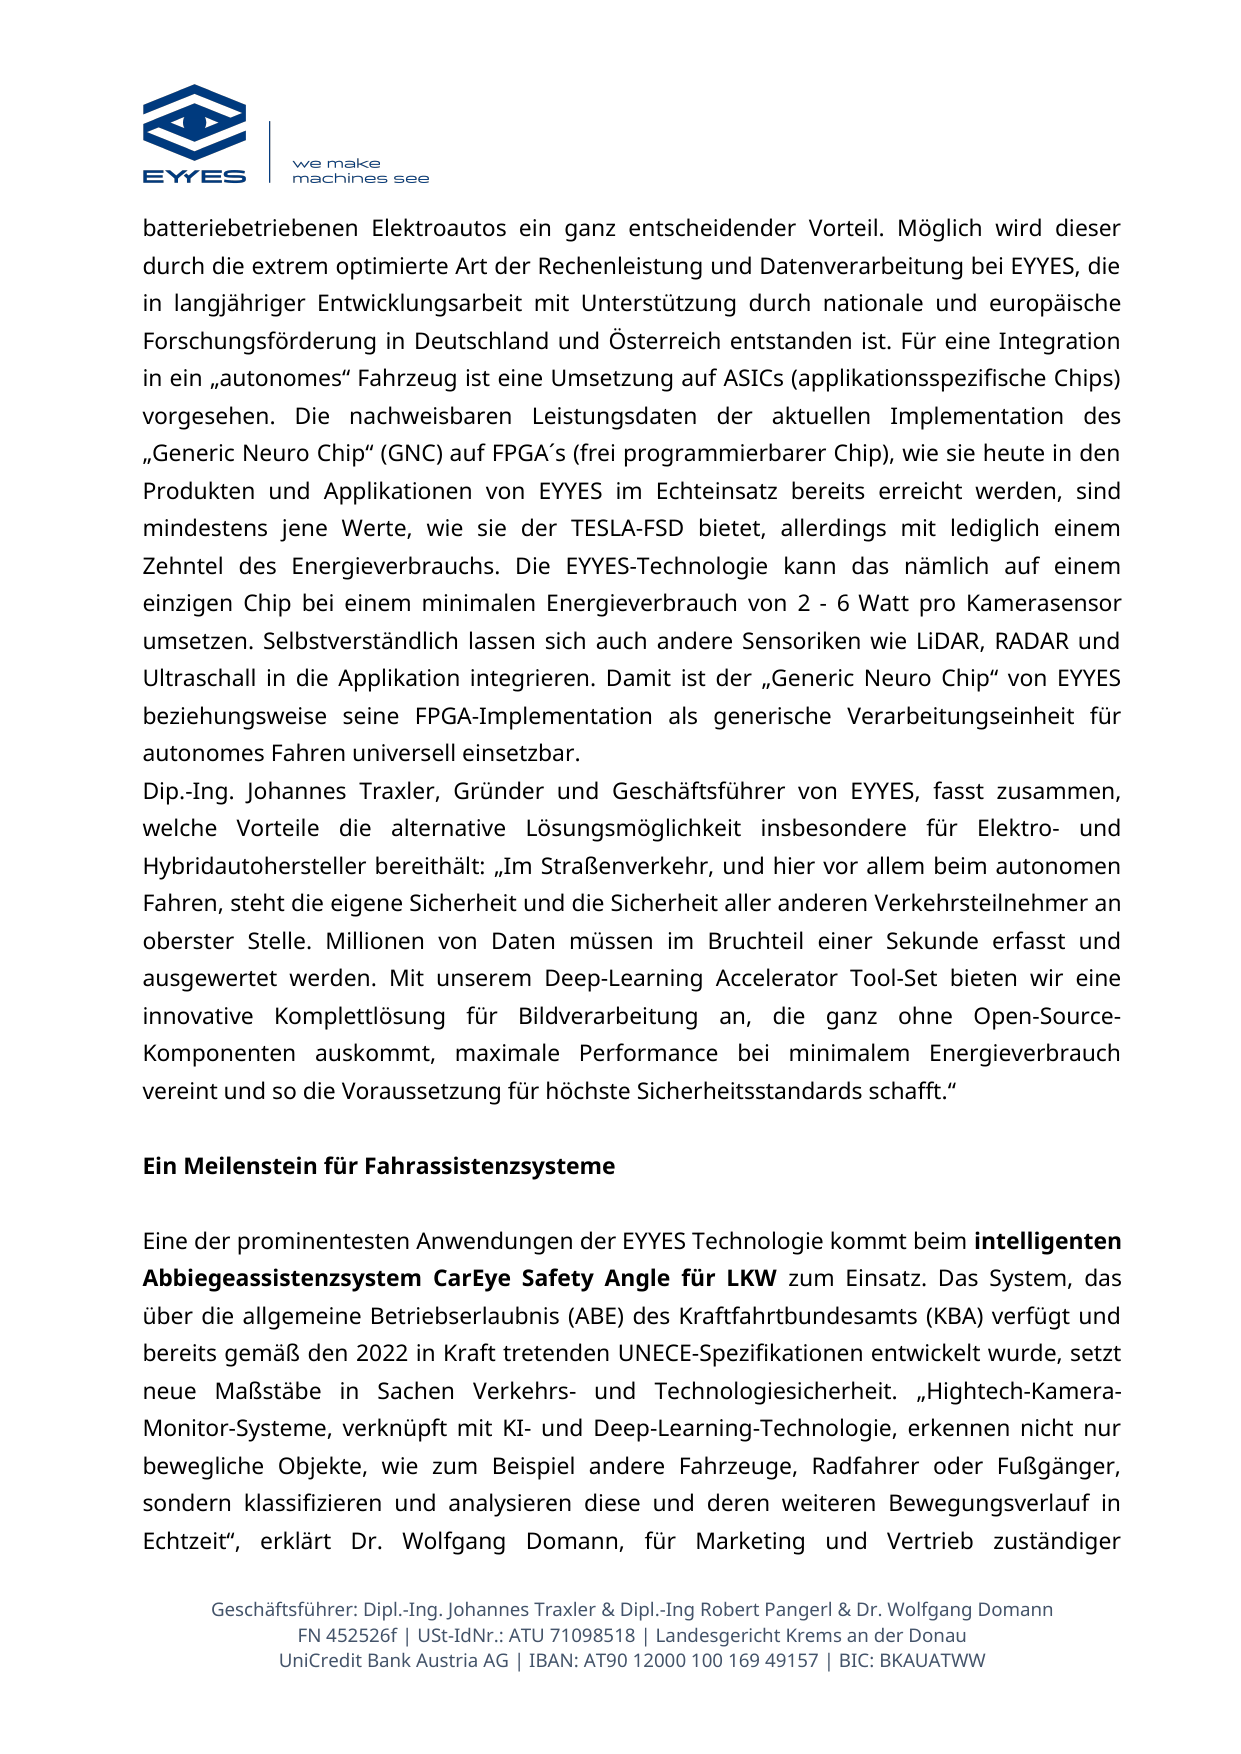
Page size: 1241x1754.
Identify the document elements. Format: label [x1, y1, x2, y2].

picture [120, 61, 452, 206]
